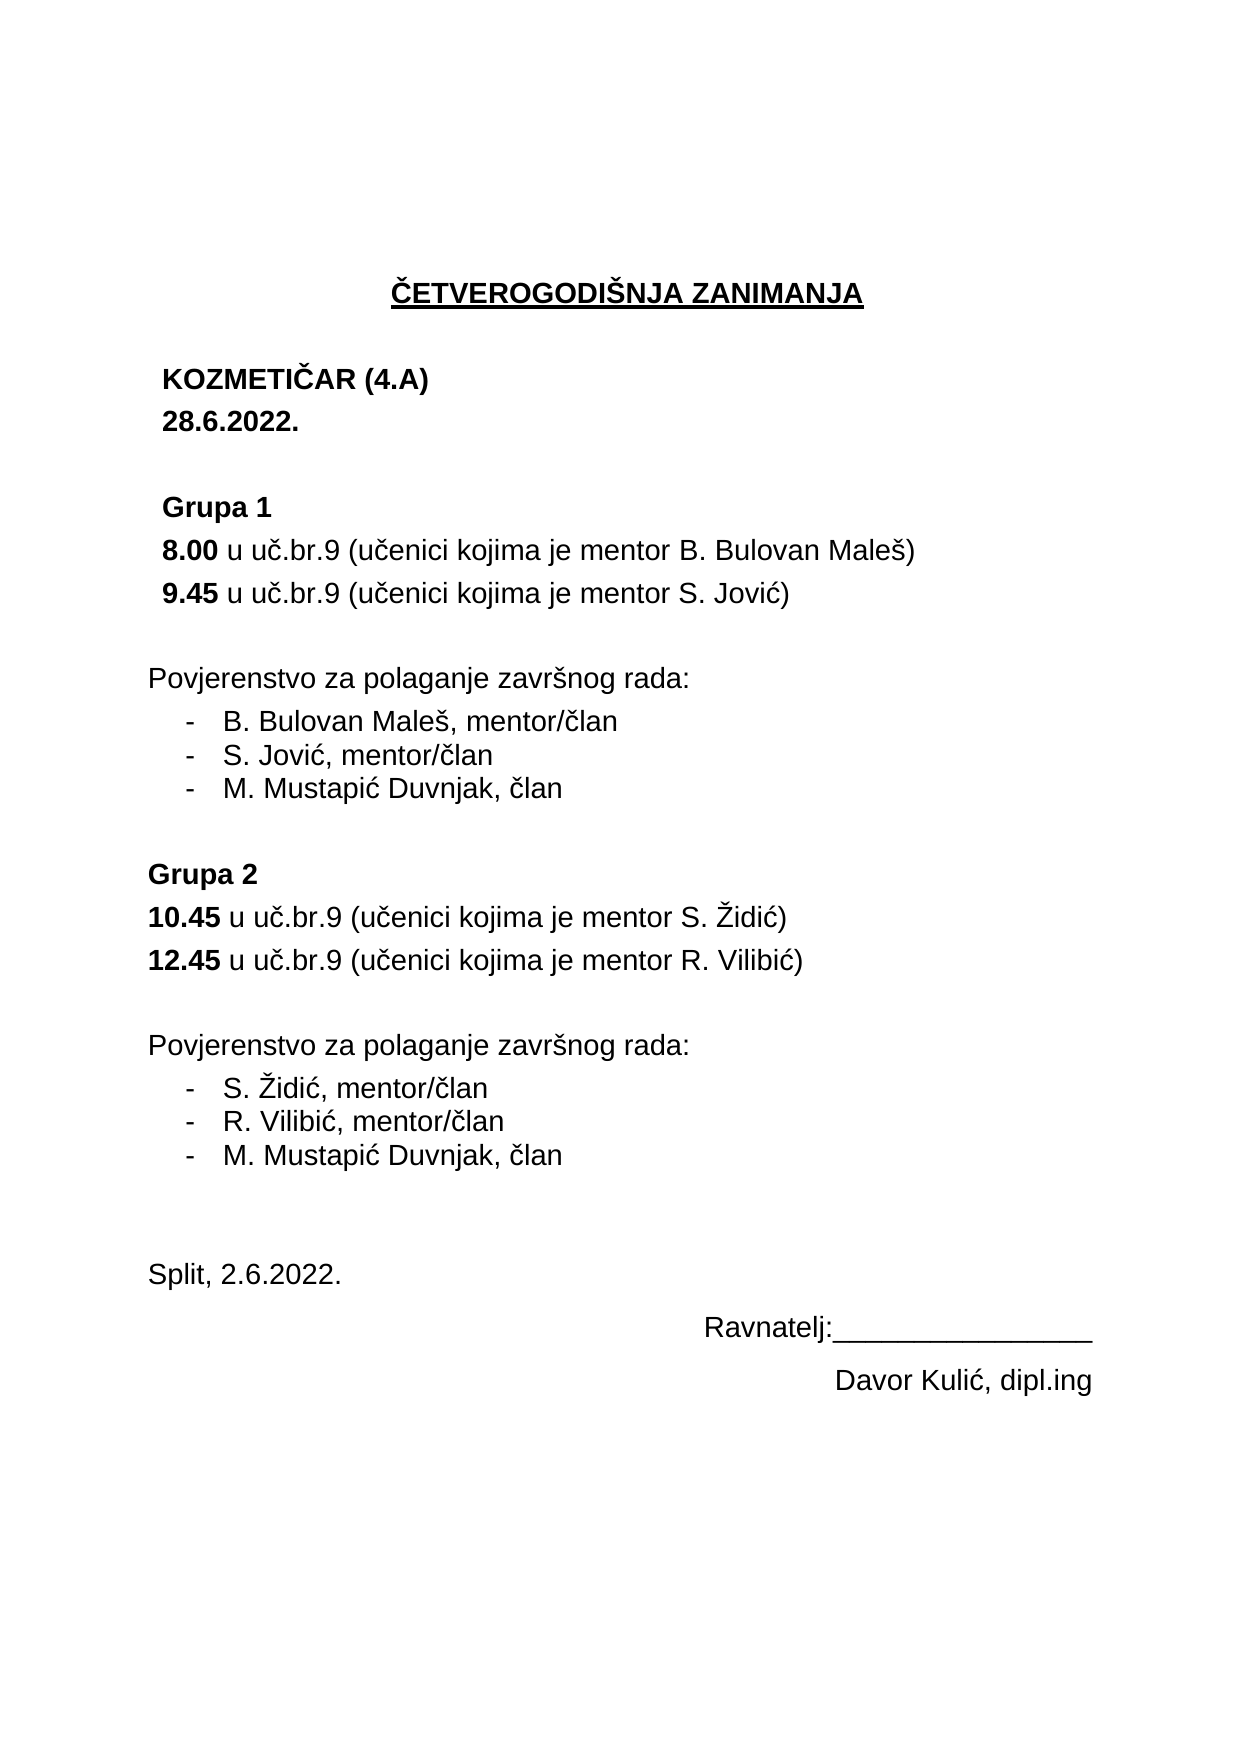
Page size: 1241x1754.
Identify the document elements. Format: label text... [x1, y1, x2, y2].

text 8.00 u uč.br.9 (učenici kojima je mentor B. Bulovan Maleš) [162, 533, 1093, 566]
text Davor Kulić, dipl.ing [148, 1363, 1093, 1396]
text Grupa 1 [162, 490, 1093, 524]
text ČETVEROGODIŠNJA ZANIMANJA [162, 276, 1093, 309]
text Povjerenstvo za polaganje završnog rada: [148, 661, 1093, 695]
list M. Mustapić Duvnjak, član [185, 1138, 1093, 1172]
text Grupa 2 [148, 857, 1093, 890]
list M. Mustapić Duvnjak, član [185, 771, 1093, 805]
text 28.6.2022. [162, 404, 1093, 438]
list S. Jović, mentor/član [185, 738, 1093, 771]
list B. Bulovan Maleš, mentor/član [185, 704, 1093, 738]
text KOZMETIČAR (4.A) [162, 362, 1093, 395]
text Povjerenstvo za polaganje završnog rada: [148, 1028, 1093, 1062]
text 9.45 u uč.br.9 (učenici kojima je mentor S. Jović) [162, 576, 1093, 609]
text Split, 2.6.2022. [148, 1257, 1093, 1291]
list R. Vilibić, mentor/član [185, 1104, 1093, 1138]
list S. Židić, mentor/član [185, 1071, 1093, 1104]
text 12.45 u uč.br.9 (učenici kojima je mentor R. Vilibić) [148, 942, 1093, 976]
text Ravnatelj:________________ [148, 1310, 1093, 1343]
text 10.45 u uč.br.9 (učenici kojima je mentor S. Židić) [148, 900, 1093, 933]
